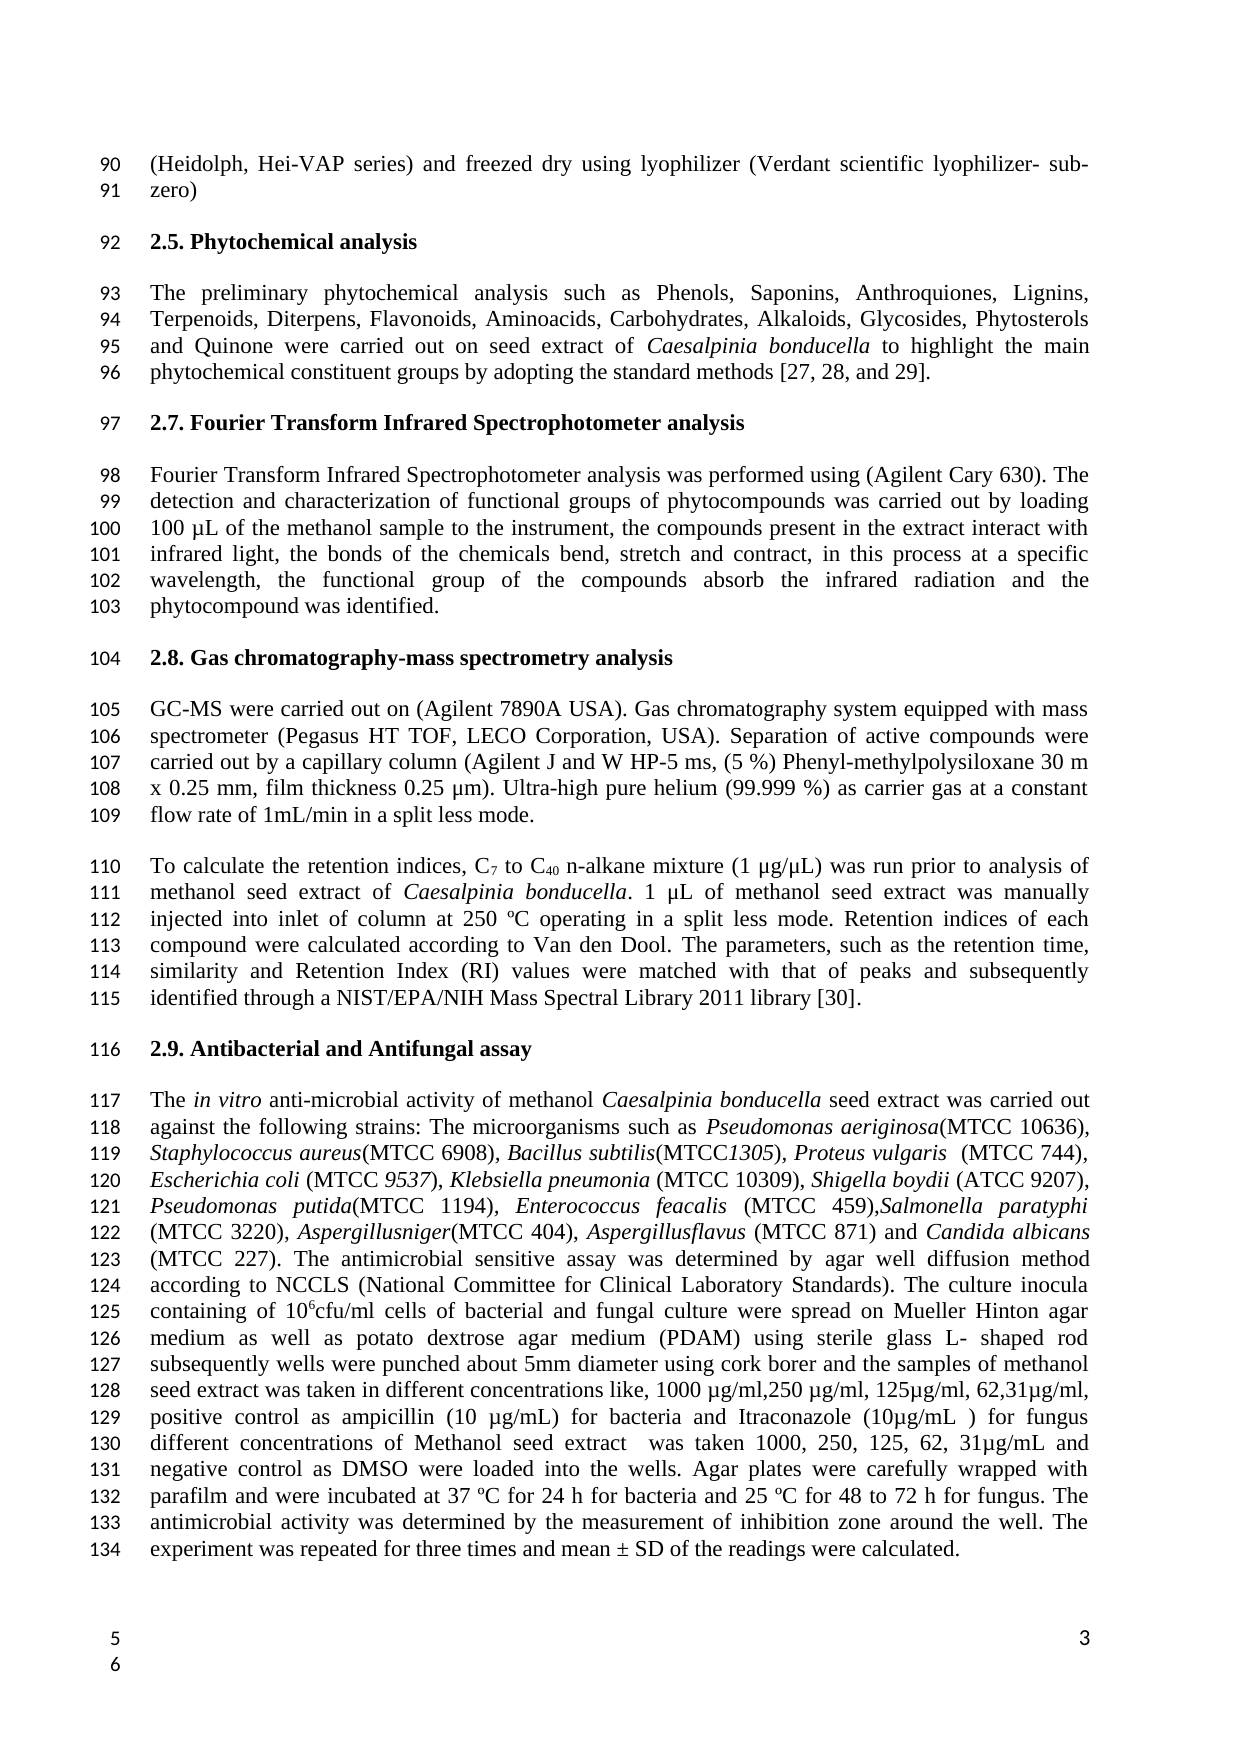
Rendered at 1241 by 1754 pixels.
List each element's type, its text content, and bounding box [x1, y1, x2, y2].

text The in vitro anti-microbial activity of methanol Caesalpinia bonducella seed extract was carried out against the following strains: The microorganisms such as Pseudomonas aeriginosa(MTCC 10636), Staphylococcus aureus(MTCC 6908), Bacillus subtilis(MTCC1305), Proteus vulgaris (MTCC 744), Escherichia coli (MTCC 9537), Klebsiella pneumonia (MTCC 10309), Shigella boydii (ATCC 9207), Pseudomonas putida(MTCC 1194), Enterococcus feacalis (MTCC 459),Salmonella paratyphi (MTCC 3220), Aspergillusniger(MTCC 404), Aspergillusflavus (MTCC 871) and Candida albicans (MTCC 227). The antimicrobial sensitive assay was determined by agar well diffusion method according to NCCLS (National Committee for Clinical Laboratory Standards). The culture inocula containing of 106cfu/ml cells of bacterial and fungal culture were spread on Mueller Hinton agar medium as well as potato dextrose agar medium (PDAM) using sterile glass L- shaped rod subsequently wells were punched about 5mm diameter using cork borer and the samples of methanol seed extract was taken in different concentrations like, 1000 µg/ml,250 µg/ml, 125µg/ml, 62,31µg/ml, positive control as ampicillin (10 µg/mL) for bacteria and Itraconazole (10µg/mL ) for fungus different concentrations of Methanol seed extract was taken 1000, 250, 125, 62, 31µg/mL and negative control as DMSO were loaded into the wells. Agar plates were carefully wrapped with parafilm and were incubated at 37 ºC for 24 h for bacteria and 25 ºC for 48 to 72 h for fungus. The antimicrobial activity was determined by the measurement of inhibition zone around the well. The experiment was repeated for three times and mean ± SD of the readings were calculated. [150, 1087, 1090, 1561]
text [150, 150, 1090, 203]
text Fourier Transform Infrared Spectrophotometer analysis was performed using (Agilent Cary 630). The detection and characterization of functional groups of phytocompounds was carried out by loading 100 µL of the methanol sample to the instrument, the compounds present in the extract interact with infrared light, the bonds of the chemicals bend, stretch and contract, in this process at a specific wavelength, the functional group of the compounds absorb the infrared radiation and the phytocompound was identified. [150, 461, 1090, 619]
text GC-MS were carried out on (Agilent 7890A USA). Gas chromatography system equipped with mass spectrometer (Pegasus HT TOF, LECO Corporation, USA). Separation of active compounds were carried out by a capillary column (Agilent J and W HP-5 ms, (5 %) Phenyl-methylpolysiloxane 30 m x 0.25 mm, film thickness 0.25 μm). Ultra-high pure helium (99.999 %) as carrier gas at a constant flow rate of 1mL/min in a split less mode. [150, 695, 1090, 827]
text 2.8. Gas chromatography-mass spectrometry analysis [150, 644, 1090, 670]
text The preliminary phytochemical analysis such as Phenols, Saponins, Anthroquiones, Lignins, Terpenoids, Diterpens, Flavonoids, Aminoacids, Carbohydrates, Alkaloids, Glycosides, Phytosterols and Quinone were carried out on seed extract of Caesalpinia bonducella to highlight the main phytochemical constituent groups by adopting the standard methods [27, 28, and 29]. [150, 279, 1090, 384]
text 2.9. Antibacterial and Antifungal assay [150, 1035, 1090, 1062]
text 2.5. Phytochemical analysis [150, 228, 1090, 254]
text To calculate the retention indices, C7 to C40 n-alkane mixture (1 μg/μL) was run prior to analysis of methanol seed extract of Caesalpinia bonducella. 1 μL of methanol seed extract was manually injected into inlet of column at 250 ºC operating in a split less mode. Retention indices of each compound were calculated according to Van den Dool. The parameters, such as the retention time, similarity and Retention Index (RI) values were matched with that of peaks and subsequently identified through a NIST/EPA/NIH Mass Spectral Library 2011 library [30]. [150, 852, 1090, 1010]
text 2.7. Fourier Transform Infrared Spectrophotometer analysis [150, 409, 1090, 436]
